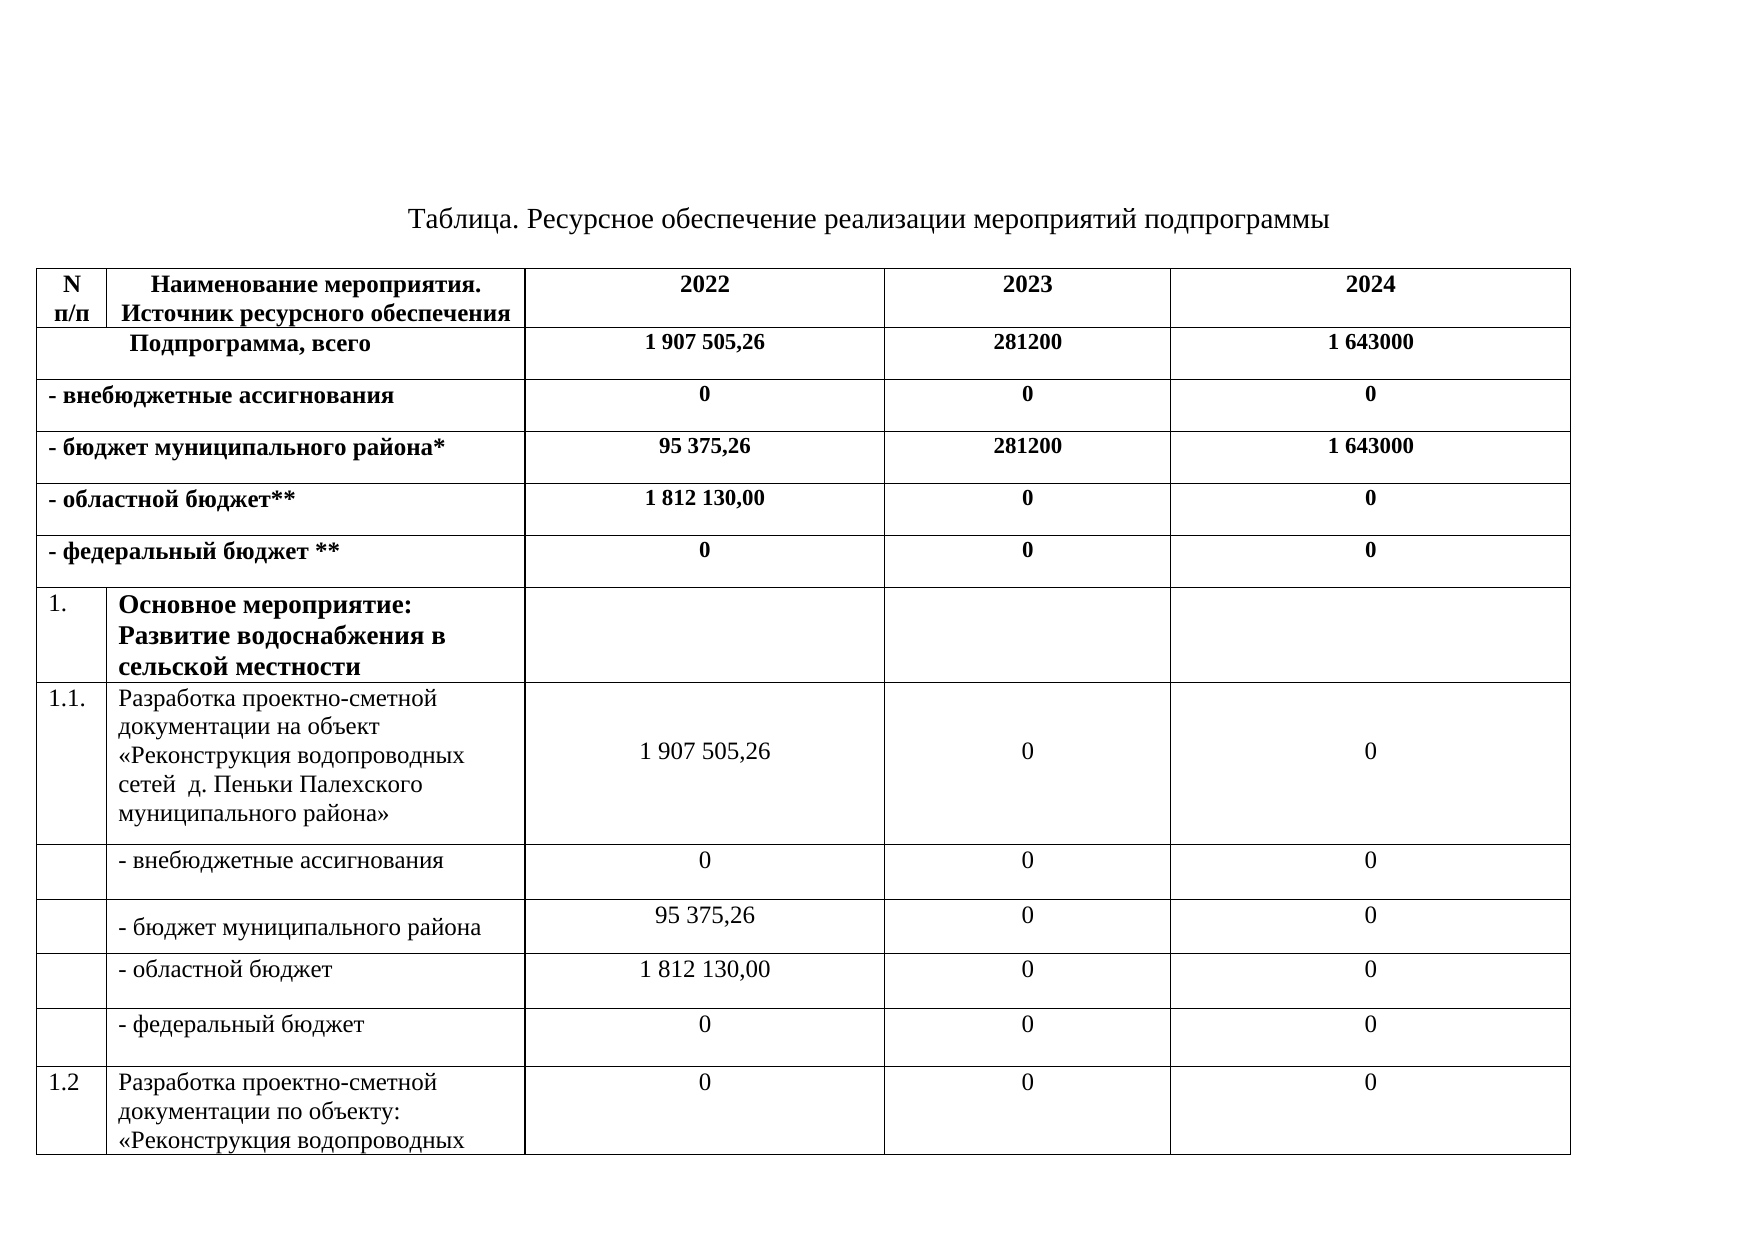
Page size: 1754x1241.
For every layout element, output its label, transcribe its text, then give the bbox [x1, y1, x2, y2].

table_cell Разработка проектно-сметной документации на объект «Реконструкция водопроводных сетей д. Пеньки Палехского муниципального района» [107, 683, 524, 844]
text Таблица. Ресурсное обеспечение реализации мероприятий подпрограммы [59, 201, 1679, 234]
table_cell 0 [526, 1009, 884, 1066]
table_cell [885, 588, 1170, 682]
table_cell 0 [1171, 1009, 1570, 1066]
table_cell [37, 900, 106, 953]
table_cell 0 [885, 954, 1170, 1008]
table_cell 0 [1171, 380, 1570, 431]
table_cell 0 [1171, 954, 1570, 1008]
table_cell 1 643000 [1171, 328, 1570, 379]
table_cell 0 [1171, 536, 1570, 587]
table_cell 1 812 130,00 [526, 954, 884, 1008]
table_header N п/п [37, 269, 106, 327]
table_cell 0 [1171, 845, 1570, 899]
table_cell 1.2 [37, 1067, 106, 1153]
table_cell 0 [885, 380, 1170, 431]
table_cell 0 [1171, 683, 1570, 844]
table_cell 1 907 505,26 [526, 328, 884, 379]
table_header 2022 [526, 269, 884, 327]
table_cell [37, 845, 106, 899]
table_cell 1. [37, 588, 106, 682]
table_header Наименование мероприятия. Источник ресурсного обеспечения [107, 269, 524, 327]
table_cell 1 643000 [1171, 432, 1570, 483]
table_cell 0 [526, 380, 884, 431]
table_cell 1 907 505,26 [526, 683, 884, 844]
table_cell - внебюджетные ассигнования [37, 380, 524, 431]
table_cell 1 812 130,00 [526, 484, 884, 535]
table_cell - внебюджетные ассигнования [107, 845, 524, 899]
table_cell 0 [526, 845, 884, 899]
table_header 2023 [885, 269, 1170, 327]
table_cell - федеральный бюджет [107, 1009, 524, 1066]
table_cell [1171, 588, 1570, 682]
table_cell [37, 1009, 106, 1066]
table_cell 0 [526, 536, 884, 587]
table_cell - бюджет муниципального района [107, 900, 524, 953]
table_cell - областной бюджет [107, 954, 524, 1008]
table_cell 0 [1171, 484, 1570, 535]
table_cell 0 [885, 1009, 1170, 1066]
table_cell 0 [885, 1067, 1170, 1153]
table_cell Основное мероприятие: Развитие водоснабжения в сельской местности [107, 588, 524, 682]
table_cell 0 [885, 900, 1170, 953]
table_cell [526, 588, 884, 682]
table_cell 0 [885, 845, 1170, 899]
table_cell 0 [526, 1067, 884, 1153]
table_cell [107, 1067, 524, 1153]
table_cell - бюджет муниципального района* [37, 432, 524, 483]
table_cell 1.1. [37, 683, 106, 844]
table_cell 0 [1171, 900, 1570, 953]
table_header 2024 [1171, 269, 1570, 327]
table_cell 0 [1171, 1067, 1570, 1153]
table_cell 0 [885, 536, 1170, 587]
table_cell - федеральный бюджет ** [37, 536, 524, 587]
table_cell 95 375,26 [526, 900, 884, 953]
table_cell 281200 [885, 328, 1170, 379]
table_cell Подпрограмма, всего [37, 328, 524, 379]
table_cell 281200 [885, 432, 1170, 483]
table_cell 0 [885, 484, 1170, 535]
table_cell 0 [885, 683, 1170, 844]
table_cell - областной бюджет** [37, 484, 524, 535]
table_cell 95 375,26 [526, 432, 884, 483]
table_cell [37, 954, 106, 1008]
